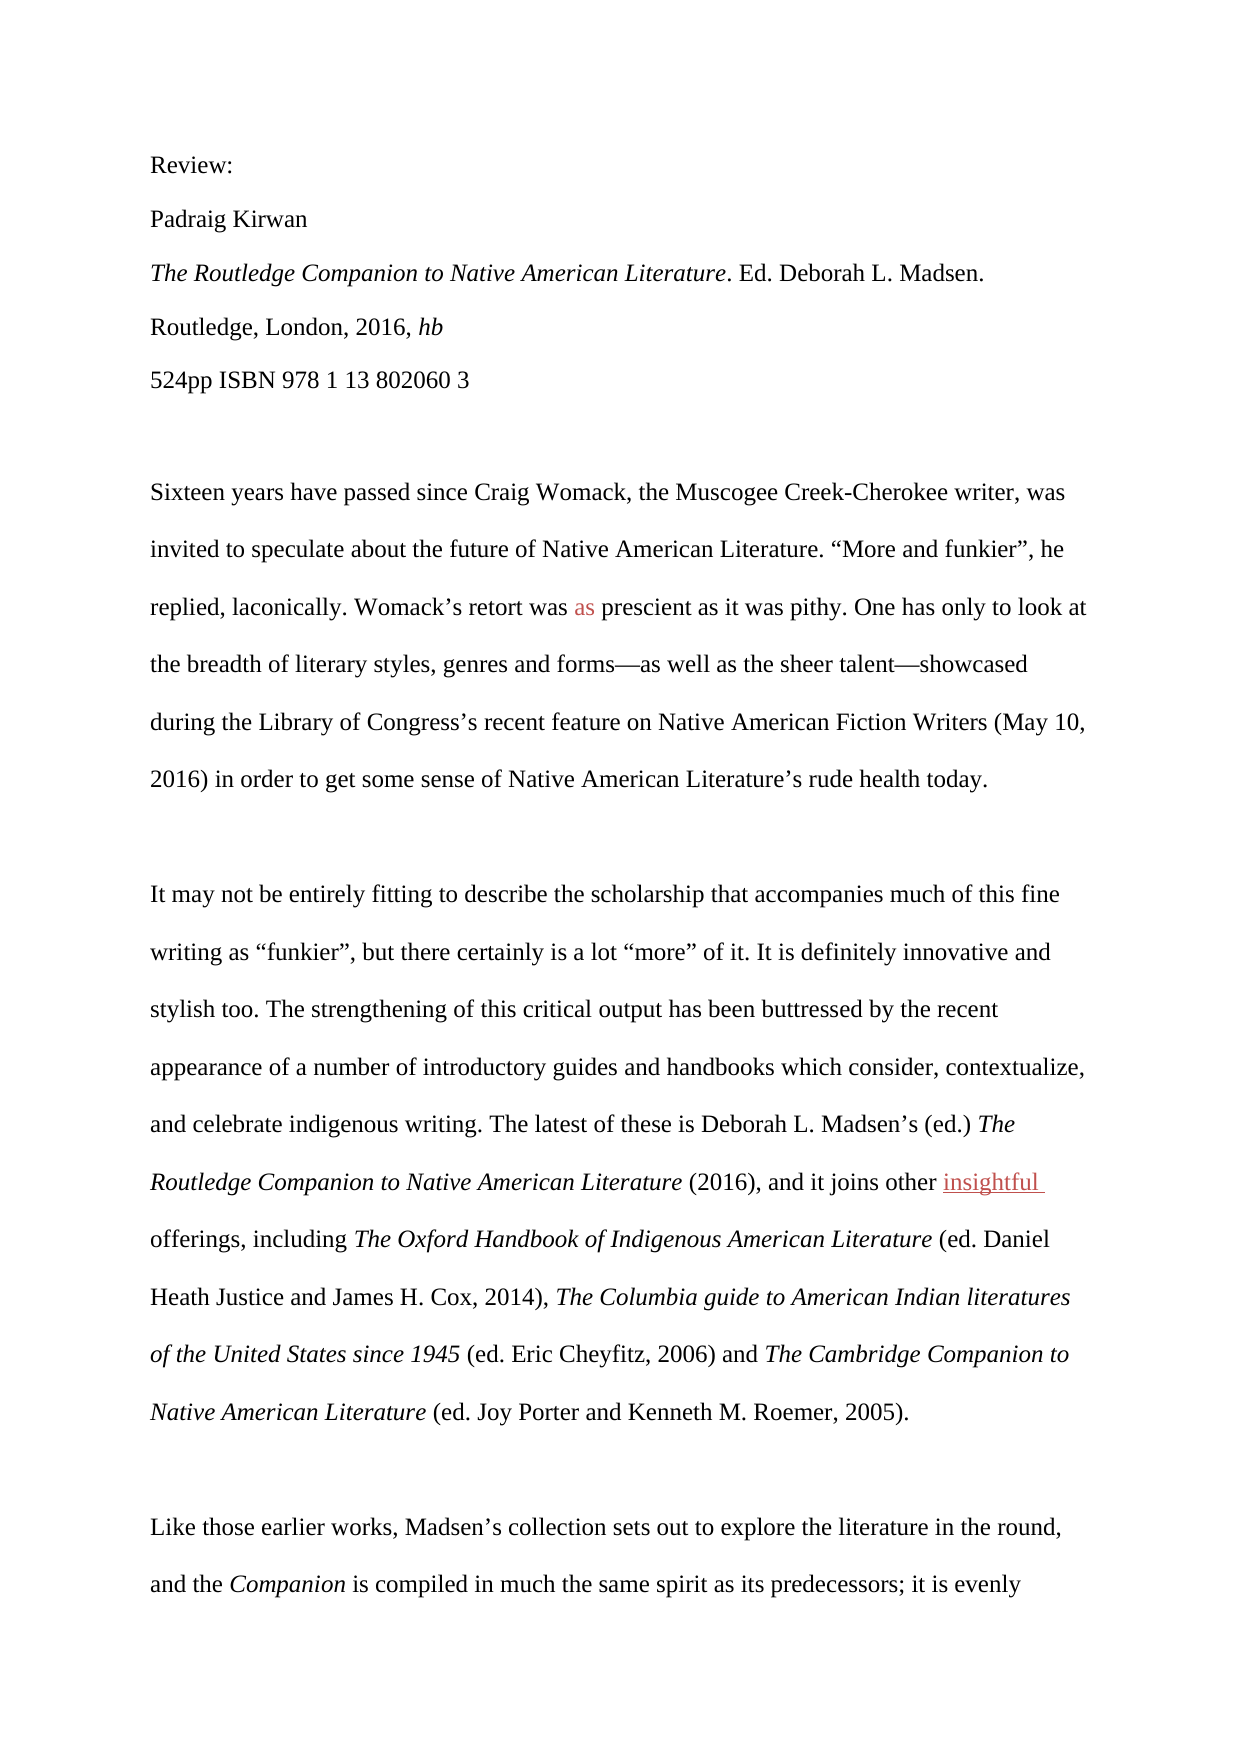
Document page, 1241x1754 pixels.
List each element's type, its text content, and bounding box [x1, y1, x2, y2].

text Review: [150, 150, 1090, 179]
text Padraig Kirwan [150, 204, 1090, 233]
text It may not be entirely fitting to describe the scholarship that accompanies much of this fine writing as “funkier”, but there certainly is a lot “more” of it. It is definitely innovative and stylish too. The strengthening of this critical output has been buttressed by the recent appearance of a number of introductory guides and handbooks which consider, contextualize, and celebrate indigenous writing. The latest of these is Deborah L. Madsen’s (ed.) The Routledge Companion to Native American Literature (2016), and it joins other insightful offerings, including The Oxford Handbook of Indigenous American Literature (ed. Daniel Heath Justice and James H. Cox, 2014), The Columbia guide to American Indian literatures of the United States since 1945 (ed. Eric Cheyfitz, 2006) and The Cambridge Companion to Native American Literature (ed. Joy Porter and Kenneth M. Roemer, 2005). [150, 879, 1090, 1426]
text Sixteen years have passed since Craig Womack, the Muscogee Creek-Cherokee writer, was invited to speculate about the future of Native American Literature. “More and funkier”, he replied, laconically. Womack’s retort was as prescient as it was pithy. One has only to look at the breadth of literary styles, genres and forms—as well as the sheer talent—showcased during the Library of Congress’s recent feature on Native American Fiction Writers (May 10, 2016) in order to get some sense of Native American Literature’s rude health today. [150, 477, 1090, 793]
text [150, 1512, 1090, 1598]
text 524pp ISBN 978 1 13 802060 3 [150, 365, 1090, 394]
text The Routledge Companion to Native American Literature. Ed. Deborah L. Madsen. [150, 258, 1090, 286]
text Routledge, London, 2016, hb [150, 312, 1090, 340]
